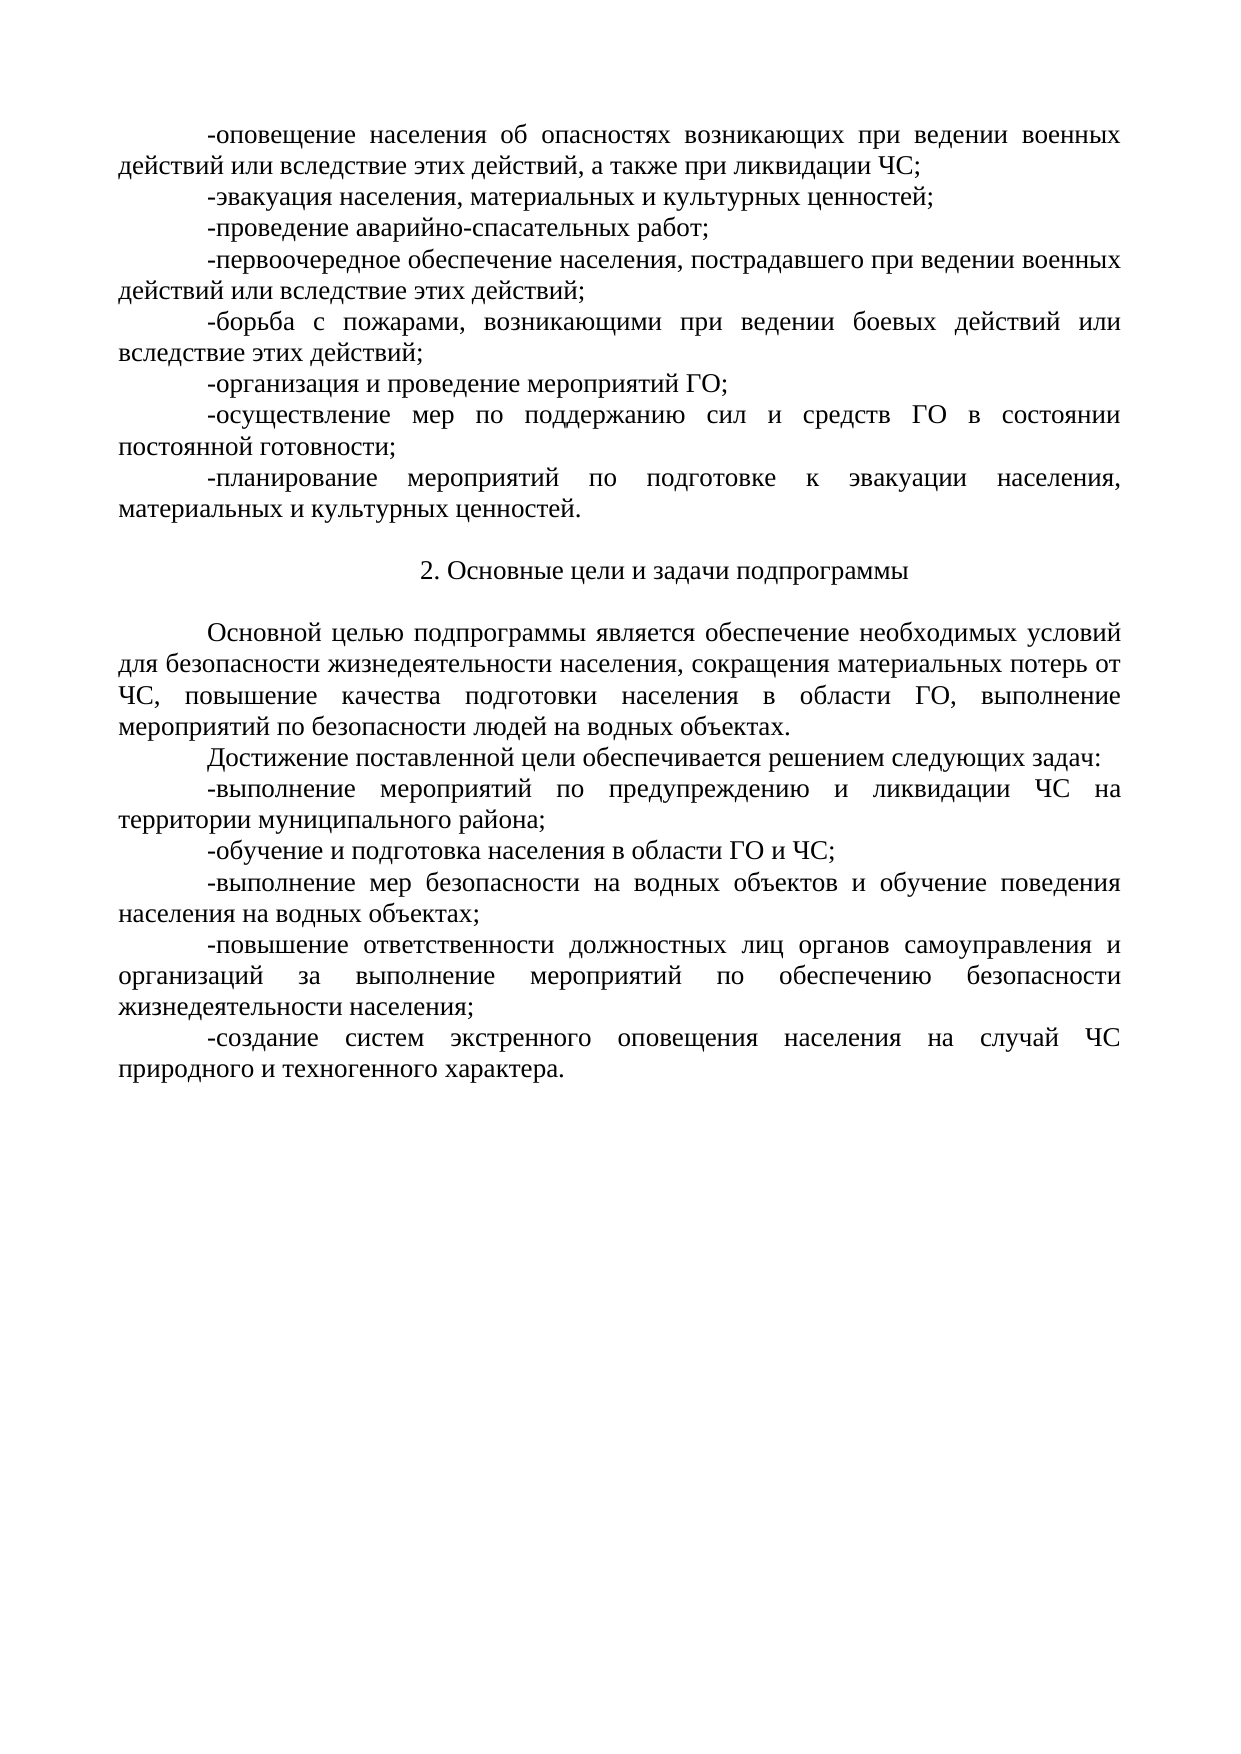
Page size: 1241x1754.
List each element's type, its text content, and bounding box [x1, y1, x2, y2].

text -выполнение мероприятий по предупреждению и ликвидации ЧС на территории муниципального района; [118, 772, 1122, 834]
text -осуществление мер по поддержанию сил и средств ГО в состоянии постоянной готовности; [118, 398, 1122, 461]
text Основной целью подпрограммы является обеспечение необходимых условий для безопасности жизнедеятельности населения, сокращения материальных потерь от ЧС, повышение качества подготовки населения в области ГО, выполнение мероприятий по безопасности людей на водных объектах. [118, 616, 1122, 741]
text -проведение аварийно-спасательных работ; [118, 212, 1122, 243]
text -повышение ответственности должностных лиц органов самоуправления и организаций за выполнение мероприятий по обеспечению безопасности жизнедеятельности населения; [118, 928, 1122, 1021]
text Достижение поставленной цели обеспечивается решением следующих задач: [118, 741, 1122, 772]
text -обучение и подготовка населения в области ГО и ЧС; [118, 834, 1122, 866]
text -организация и проведение мероприятий ГО; [118, 367, 1122, 398]
text -борьба с пожарами, возникающими при ведении боевых действий или вследствие этих действий; [118, 305, 1122, 367]
text -эвакуация населения, материальных и культурных ценностей; [118, 180, 1122, 212]
text -оповещение населения об опасностях возникающих при ведении военных действий или вследствие этих действий, а также при ликвидации ЧС; [118, 118, 1122, 180]
text 2. Основные цели и задачи подпрограммы [118, 554, 1122, 585]
text -первоочередное обеспечение населения, пострадавшего при ведении военных действий или вследствие этих действий; [118, 243, 1122, 305]
text -планирование мероприятий по подготовке к эвакуации населения, материальных и культурных ценностей. [118, 461, 1122, 523]
text -создание систем экстренного оповещения населения на случай ЧС природного и техногенного характера. [118, 1021, 1122, 1084]
text -выполнение мер безопасности на водных объектов и обучение поведения населения на водных объектах; [118, 866, 1122, 928]
